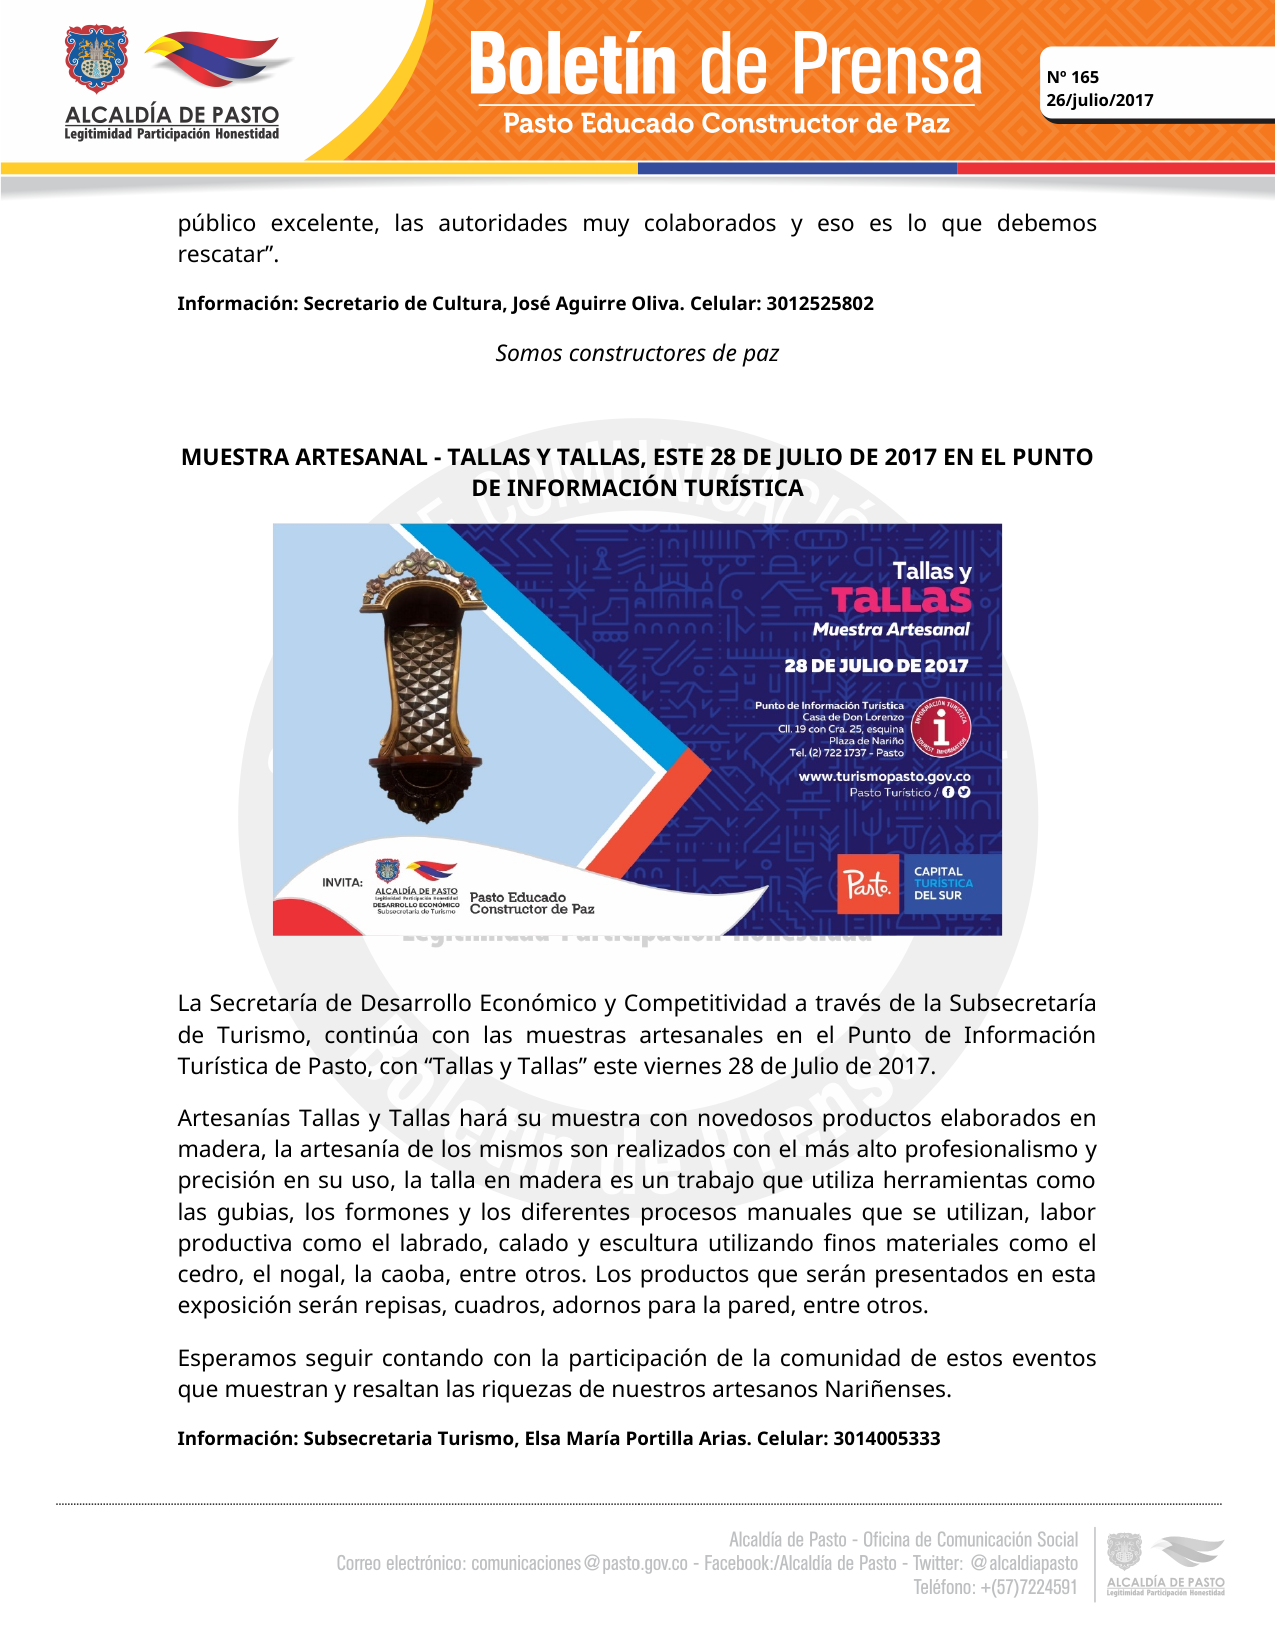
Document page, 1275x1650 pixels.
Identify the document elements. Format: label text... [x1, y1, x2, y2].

text Información: Subsecretaria Turismo, Elsa María Portilla Arias. Celular: 3014005333 [177, 1425, 1098, 1450]
picture [0, 0, 1275, 1643]
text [177, 207, 1098, 269]
text Somos constructores de paz [177, 336, 1098, 368]
text Esperamos seguir contando con la participación de la comunidad de estos eventos que muestran y resaltan las riquezas de nuestros artesanos Nariñenses. [177, 1342, 1098, 1404]
text Artesanías Tallas y Tallas hará su muestra con novedosos productos elaborados en madera, la artesanía de los mismos son realizados con el más alto profesionalismo y precisión en su uso, la talla en madera es un trabajo que utiliza herramientas como las gubias, los formones y los diferentes procesos manuales que se utilizan, labor productiva como el labrado, calado y escultura utilizando finos materiales como el cedro, el nogal, la caoba, entre otros. Los productos que serán presentados en esta exposición serán repisas, cuadros, adornos para la pared, entre otros. [177, 1102, 1098, 1321]
text La Secretaría de Desarrollo Económico y Competitividad a través de la Subsecretaría de Turismo, continúa con las muestras artesanales en el Punto de Información Turística de Pasto, con “Tallas y Tallas” este viernes 28 de Julio de 2017. [177, 956, 1098, 1081]
text MUESTRA ARTESANAL - TALLAS Y TALLAS, ESTE 28 DE JULIO DE 2017 EN EL PUNTO DE INFORMACIÓN TURÍSTICA [177, 441, 1098, 503]
text Información: Secretario de Cultura, José Aguirre Oliva. Celular: 3012525802 [177, 290, 1098, 316]
